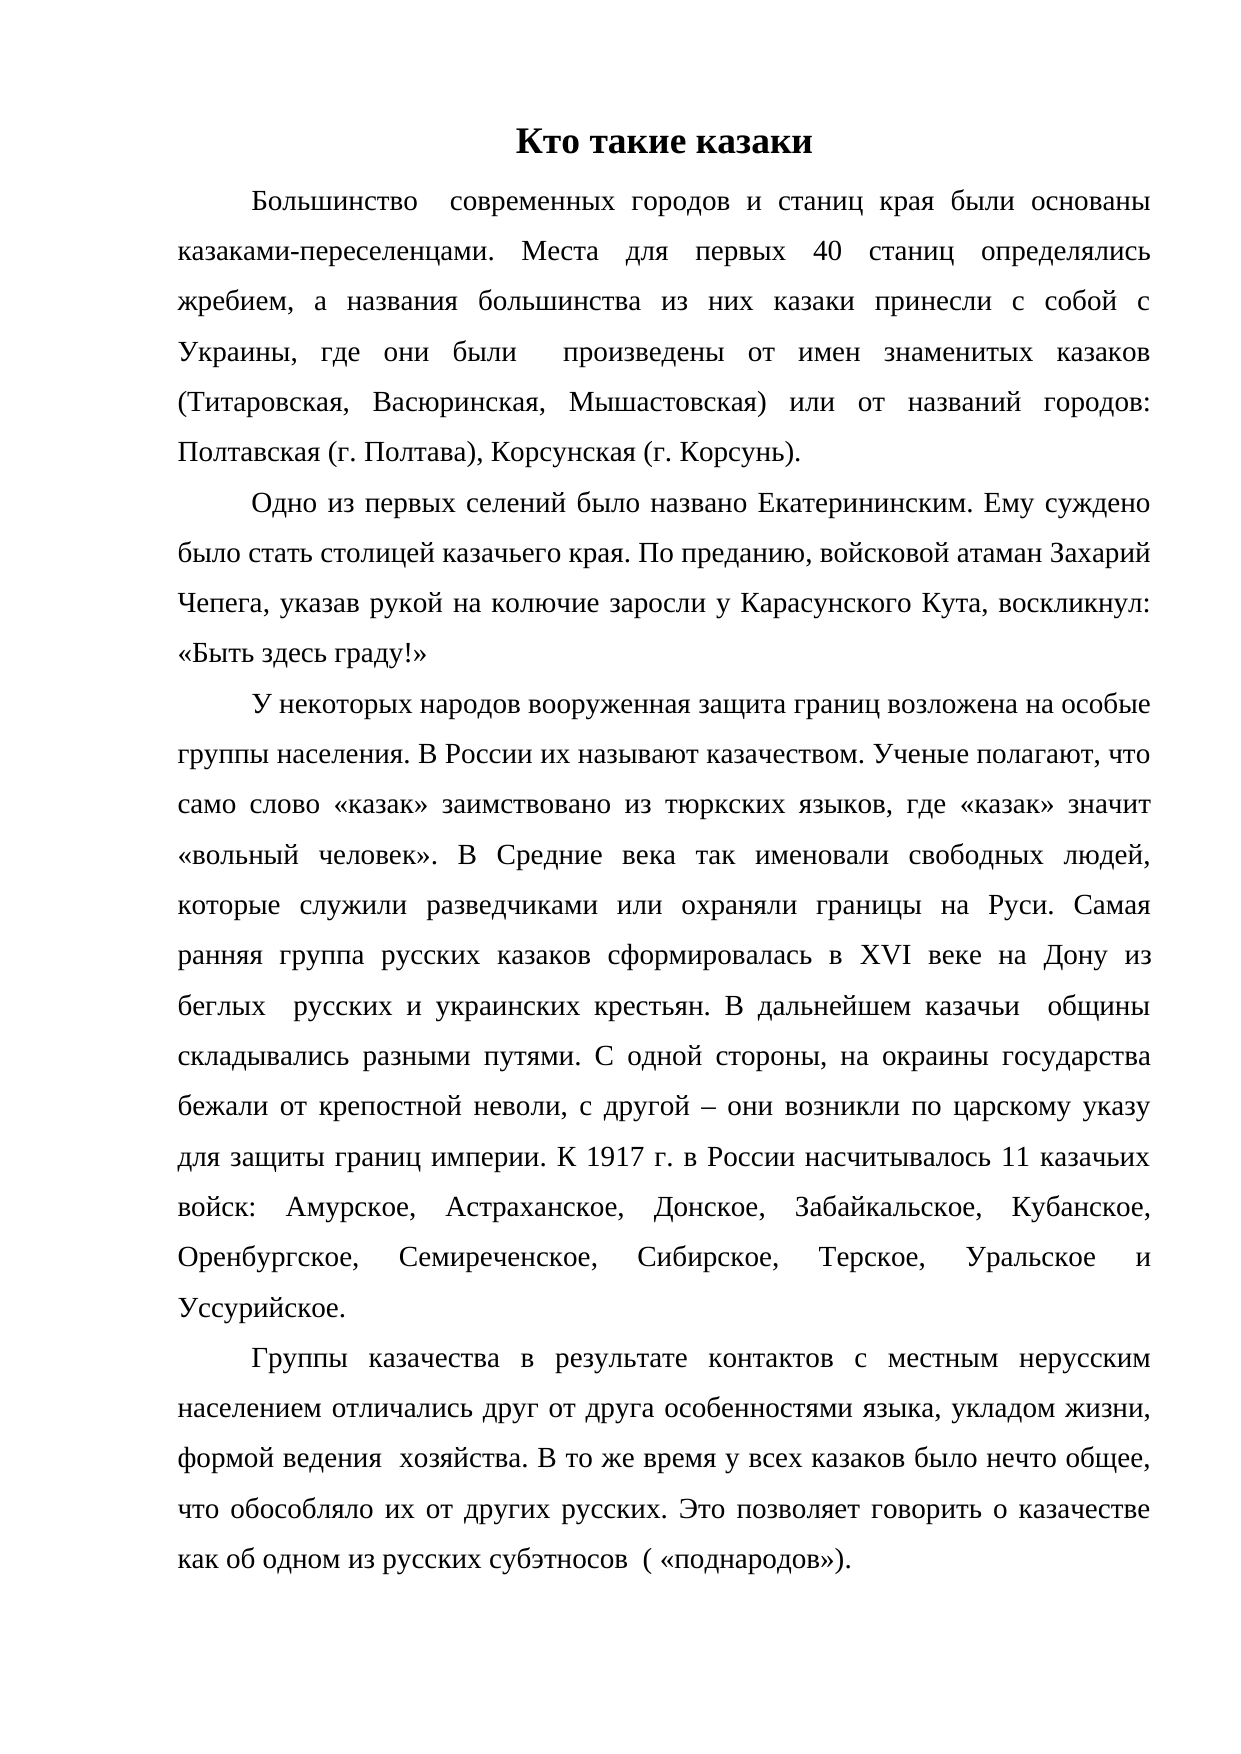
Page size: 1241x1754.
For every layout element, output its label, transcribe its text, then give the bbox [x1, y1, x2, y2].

text Одно из первых селений было названо Екатерининским. Ему суждено было стать столицей казачьего края. По преданию, войсковой атаман Захарий Чепега, указав рукой на колючие заросли у Карасунского Кута, воскликнул: «Быть здесь граду!» [177, 485, 1152, 669]
text Большинство современных городов и станиц края были основаны казаками-переселенцами. Места для первых 40 станиц определялись жребием, а названия большинства из них казаки принесли с собой с Украины, где они были произведены от имен знаменитых казаков (Титаровская, Васюринская, Мышастовская) или от названий городов: Полтавская (г. Полтава), Корсунская (г. Корсунь). [177, 183, 1152, 468]
text Группы казачества в результате контактов с местным нерусским населением отличались друг от друга особенностями языка, укладом жизни, формой ведения хозяйства. В то же время у всех казаков было нечто общее, что обособляло их от других русских. Это позволяет говорить о казачестве как об одном из русских субэтносов ( «поднародов»). [177, 1340, 1152, 1575]
text Кто такие казаки [177, 118, 1152, 161]
text У некоторых народов вооруженная защита границ возложена на особые группы населения. В России их называют казачеством. Ученые полагают, что само слово «казак» заимствовано из тюркских языков, где «казак» значит «вольный человек». В Средние века так именовали свободных людей, которые служили разведчиками или охраняли границы на Руси. Самая ранняя группа русских казаков сформировалась в XVI веке на Дону из беглых русских и украинских крестьян. В дальнейшем казачьи общины складывались разными путями. С одной стороны, на окраины государства бежали от крепостной неволи, с другой – они возникли по царскому указу для защиты границ империи. К . в России насчитывалось 11 казачьих войск: Амурское, Астраханское, Донское, Забайкальское, Кубанское, Оренбургское, Семиреченское, Сибирское, Терское, Уральское и Уссурийское. [177, 686, 1152, 1323]
